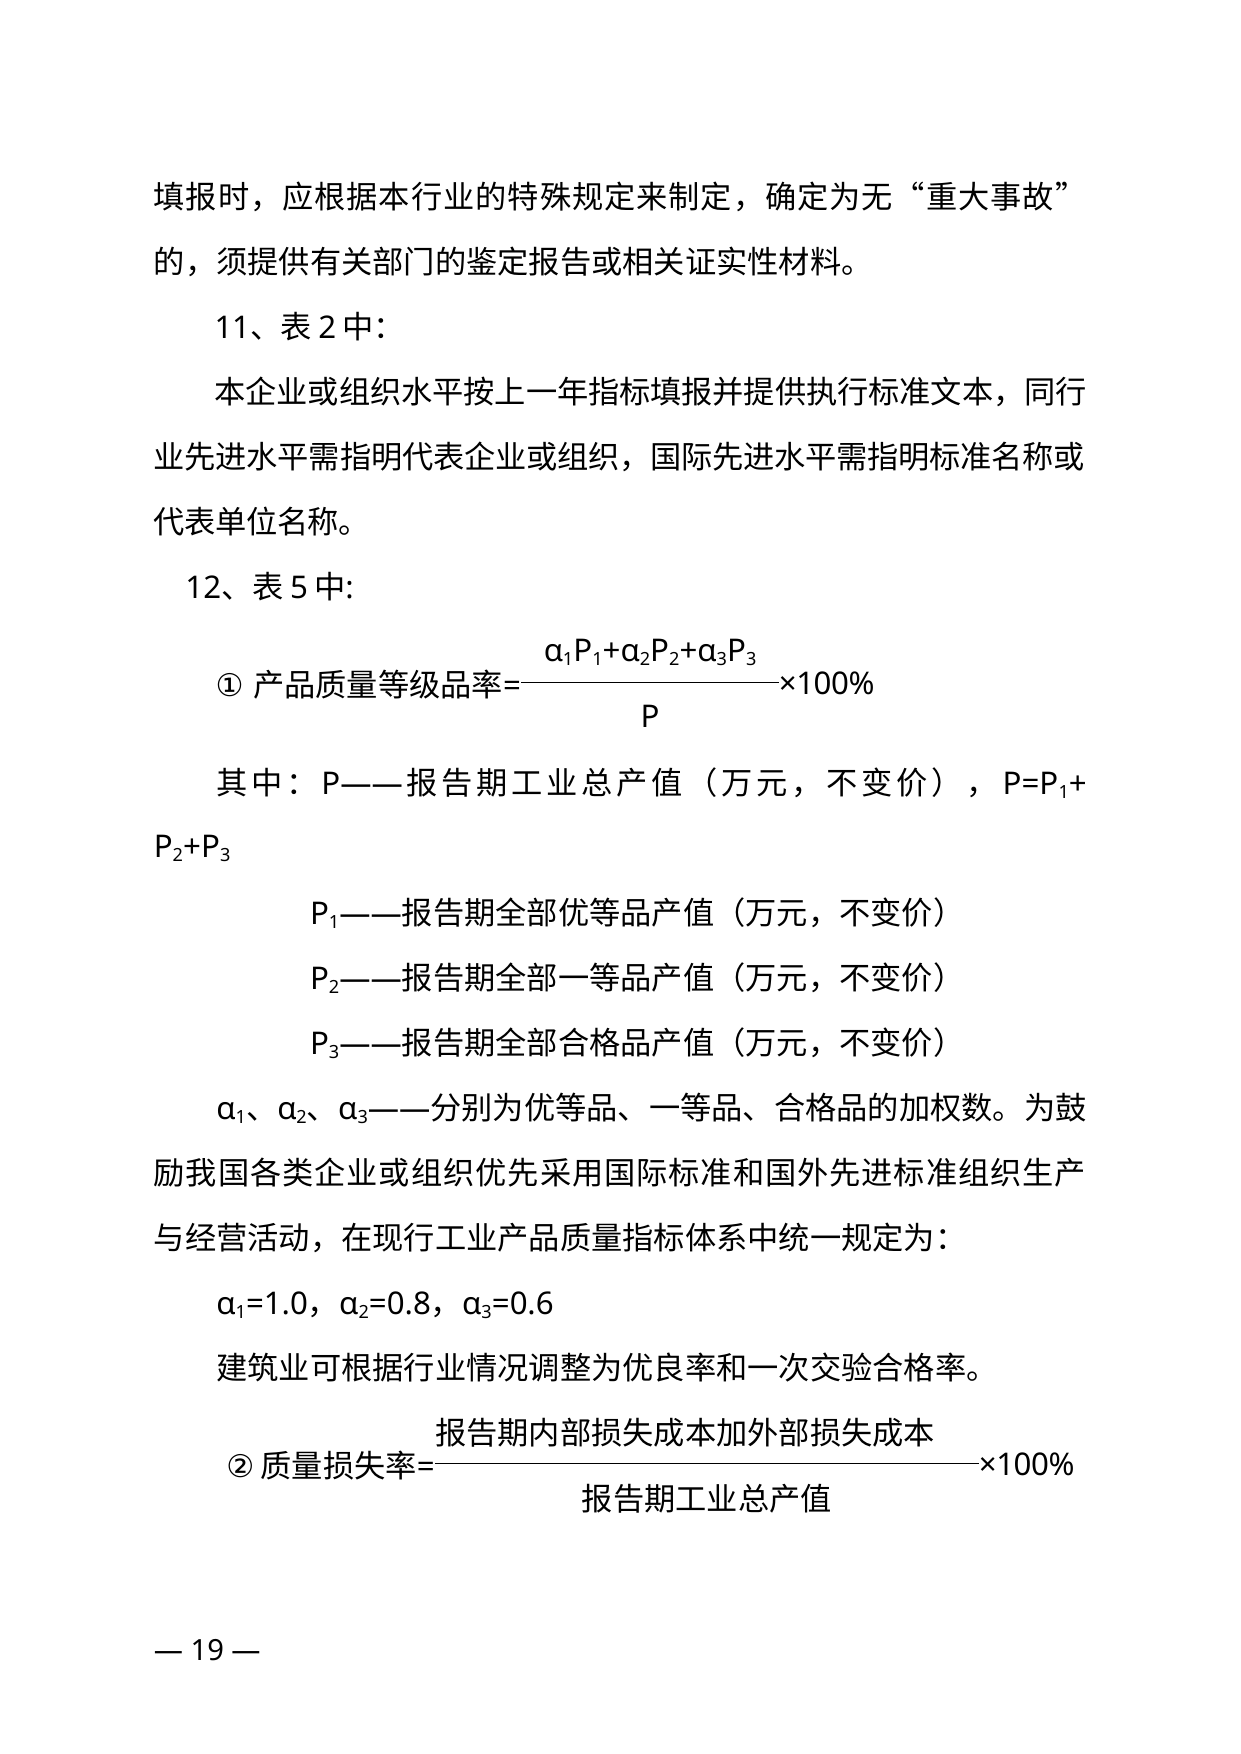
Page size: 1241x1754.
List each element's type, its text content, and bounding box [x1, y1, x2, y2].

text 其中：P——报告期工业总产值（万元，不变价），P=P1+ P2+P3 [153, 748, 1087, 878]
table_header ①产品质量等级品率= [172, 617, 521, 748]
text 本企业或组织水平按上一年指标填报并提供执行标准文本，同行业先进水平需指明代表企业或组织，国际先进水平需指明标准名称或代表单位名称。 [153, 357, 1087, 552]
text P2——报告期全部一等品产值（万元，不变价） [153, 943, 1087, 1008]
text 建筑业可根据行业情况调整为优良率和一次交验合格率。 [153, 1333, 1087, 1398]
text P3——报告期全部合格品产值（万元，不变价） [153, 1008, 1087, 1073]
text 12、表5中: [153, 552, 1087, 617]
table_header ②质量损失率= [172, 1398, 435, 1529]
table_header ×100% [979, 1398, 1110, 1529]
table_cell 报告期工业总产值 [435, 1464, 978, 1529]
table_header ×100% [779, 617, 1080, 748]
text α1=1.0，α2=0.8，α3=0.6 [153, 1268, 1087, 1333]
table_header 报告期内部损失成本加外部损失成本 [435, 1398, 978, 1463]
table_cell P [521, 683, 779, 748]
text α1、α2、α3——分别为优等品、一等品、合格品的加权数。为鼓励我国各类企业或组织优先采用国际标准和国外先进标准组织生产与经营活动，在现行工业产品质量指标体系中统一规定为： [153, 1073, 1087, 1268]
text P1——报告期全部优等品产值（万元，不变价） [153, 878, 1087, 943]
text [153, 162, 1087, 292]
table_header α1P1+α2P2+α3P3 [521, 617, 779, 682]
text 11、表2中： [153, 292, 1087, 357]
